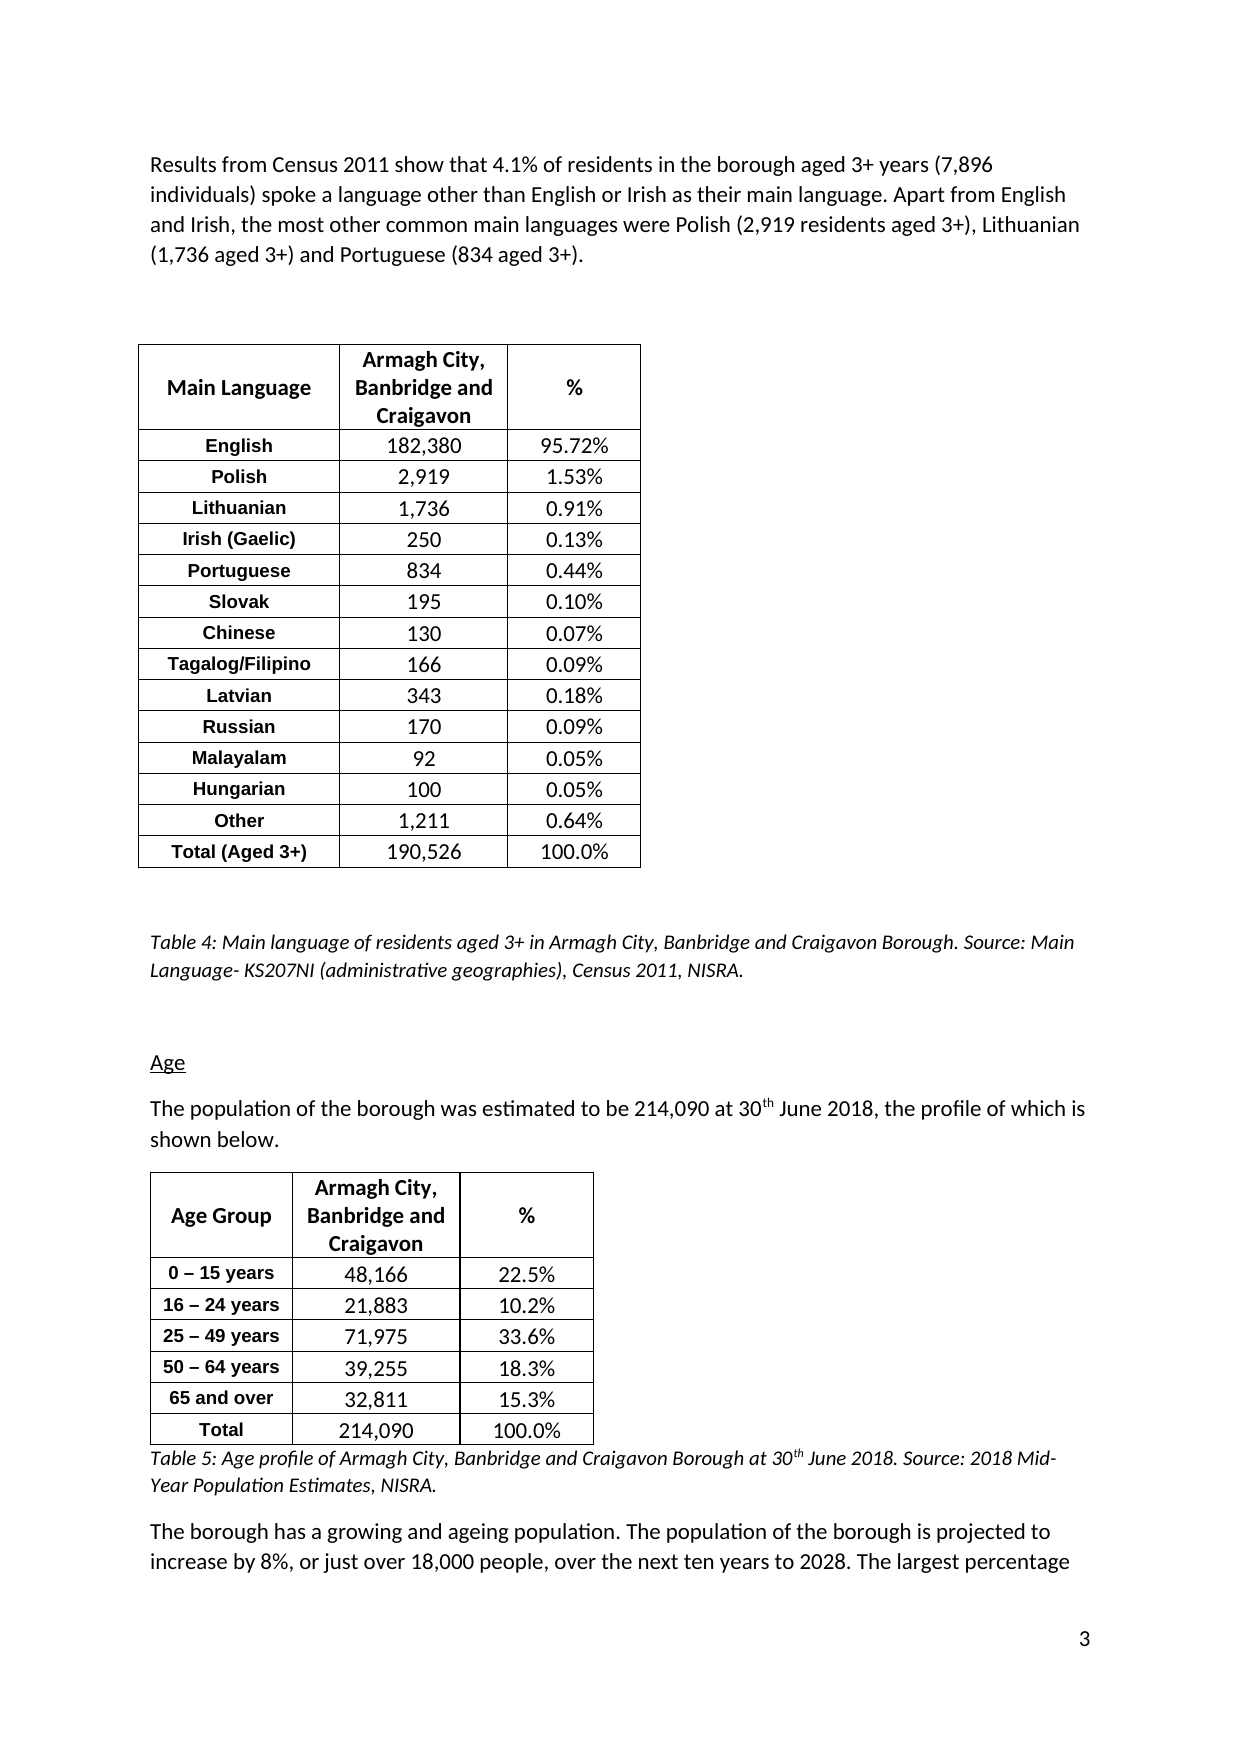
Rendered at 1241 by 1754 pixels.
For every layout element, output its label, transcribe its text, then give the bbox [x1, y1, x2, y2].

table_cell 1,211 [340, 805, 507, 835]
table_cell Other [139, 805, 339, 835]
table_cell Total [151, 1414, 292, 1444]
table_cell Polish [139, 461, 339, 492]
table_cell 0.05% [508, 774, 640, 804]
table_header Armagh City, Banbridge and Craigavon [340, 345, 507, 429]
table_cell 2,919 [340, 461, 507, 492]
table_cell 39,255 [293, 1352, 459, 1382]
table_cell 15.3% [461, 1383, 593, 1413]
table_cell 1,736 [340, 493, 507, 523]
table_header % [461, 1173, 593, 1257]
table_header Age Group [151, 1173, 292, 1257]
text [150, 1517, 1090, 1575]
table_cell 182,380 [340, 430, 507, 460]
table_cell 22.5% [461, 1258, 593, 1288]
table_header Main Language [139, 345, 339, 429]
table_cell 0.09% [508, 649, 640, 679]
table_cell Tagalog/Filipino [139, 649, 339, 679]
table_cell Irish (Gaelic) [139, 524, 339, 554]
table_cell 0 – 15 years [151, 1258, 292, 1288]
table_cell 834 [340, 555, 507, 585]
table_cell 0.07% [508, 618, 640, 648]
table_cell 0.44% [508, 555, 640, 585]
table_cell 18.3% [461, 1352, 593, 1382]
table_cell 92 [340, 743, 507, 773]
table_cell Slovak [139, 586, 339, 617]
table_cell 95.72% [508, 430, 640, 460]
table_cell 0.10% [508, 586, 640, 617]
table_cell Malayalam [139, 743, 339, 773]
table_cell 65 and over [151, 1383, 292, 1413]
table_cell Portuguese [139, 555, 339, 585]
text Age [150, 1048, 1090, 1076]
table_cell Latvian [139, 680, 339, 710]
table_cell 0.18% [508, 680, 640, 710]
table_cell 166 [340, 649, 507, 679]
table_cell 10.2% [461, 1289, 593, 1319]
table_cell 100.0% [508, 836, 640, 867]
table_cell 190,526 [340, 836, 507, 867]
table_cell 21,883 [293, 1289, 459, 1319]
table_cell 100.0% [461, 1414, 593, 1444]
table_cell 0.13% [508, 524, 640, 554]
table_cell 48,166 [293, 1258, 459, 1288]
table_header Armagh City, Banbridge and Craigavon [293, 1173, 459, 1257]
table_cell Chinese [139, 618, 339, 648]
text Results from Census 2011 show that 4.1% of residents in the borough aged 3+ years (7,896 individuals) spoke a language other than English or Irish as their main language. Apart from English and Irish, the most other common main languages were Polish (2,919 residents aged 3+), Lithuanian (1,736 aged 3+) and Portuguese (834 aged 3+). [150, 150, 1090, 269]
table_cell 50 – 64 years [151, 1352, 292, 1382]
table_cell 71,975 [293, 1320, 459, 1351]
table_cell 250 [340, 524, 507, 554]
text Table 4: Main language of residents aged 3+ in Armagh City, Banbridge and Craigavon Borough. Source: Main Language- KS207NI (administrative geographies), Census 2011, NISRA. [150, 929, 1090, 982]
table_cell 16 – 24 years [151, 1289, 292, 1319]
table_cell Hungarian [139, 774, 339, 804]
table_cell 25 – 49 years [151, 1320, 292, 1351]
table_cell 130 [340, 618, 507, 648]
table_cell Total (Aged 3+) [139, 836, 339, 867]
table_cell 0.91% [508, 493, 640, 523]
table_header % [508, 345, 640, 429]
table_cell 33.6% [461, 1320, 593, 1351]
table_cell 195 [340, 586, 507, 617]
table_cell 170 [340, 711, 507, 742]
table_cell 1.53% [508, 461, 640, 492]
text The population of the borough was estimated to be 214,090 at 30th June 2018, the profile of which is shown below. [150, 1094, 1090, 1153]
table_cell Lithuanian [139, 493, 339, 523]
table_cell Russian [139, 711, 339, 742]
table_cell English [139, 430, 339, 460]
table_cell 214,090 [293, 1414, 459, 1444]
table_cell 0.09% [508, 711, 640, 742]
table_cell 0.05% [508, 743, 640, 773]
table_cell 343 [340, 680, 507, 710]
table_cell 32,811 [293, 1383, 459, 1413]
table_cell 100 [340, 774, 507, 804]
text Table 5: Age profile of Armagh City, Banbridge and Craigavon Borough at 30th June 2018. Source: 2018 Mid-Year Population Estimates, NISRA. [150, 1445, 1090, 1498]
table_cell 0.64% [508, 805, 640, 835]
